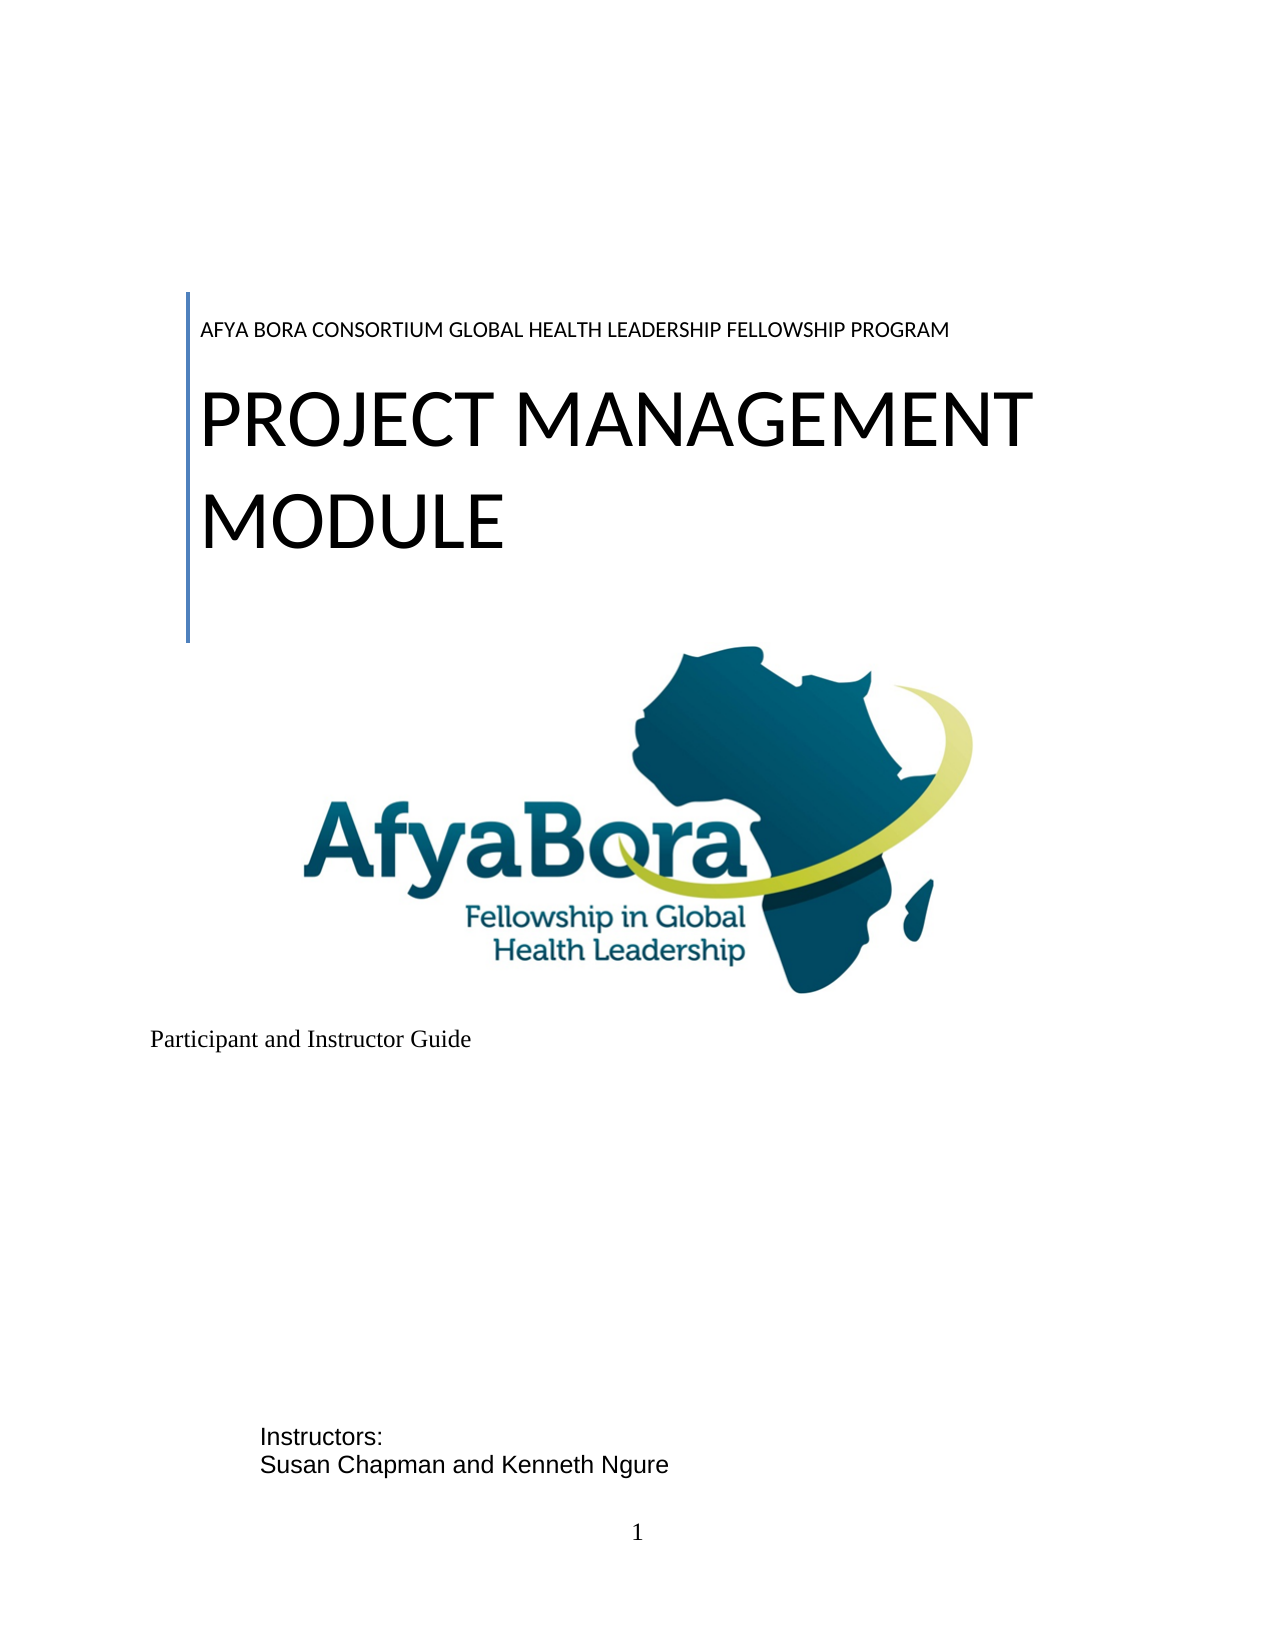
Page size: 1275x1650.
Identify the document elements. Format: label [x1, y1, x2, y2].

picture [301, 642, 974, 996]
